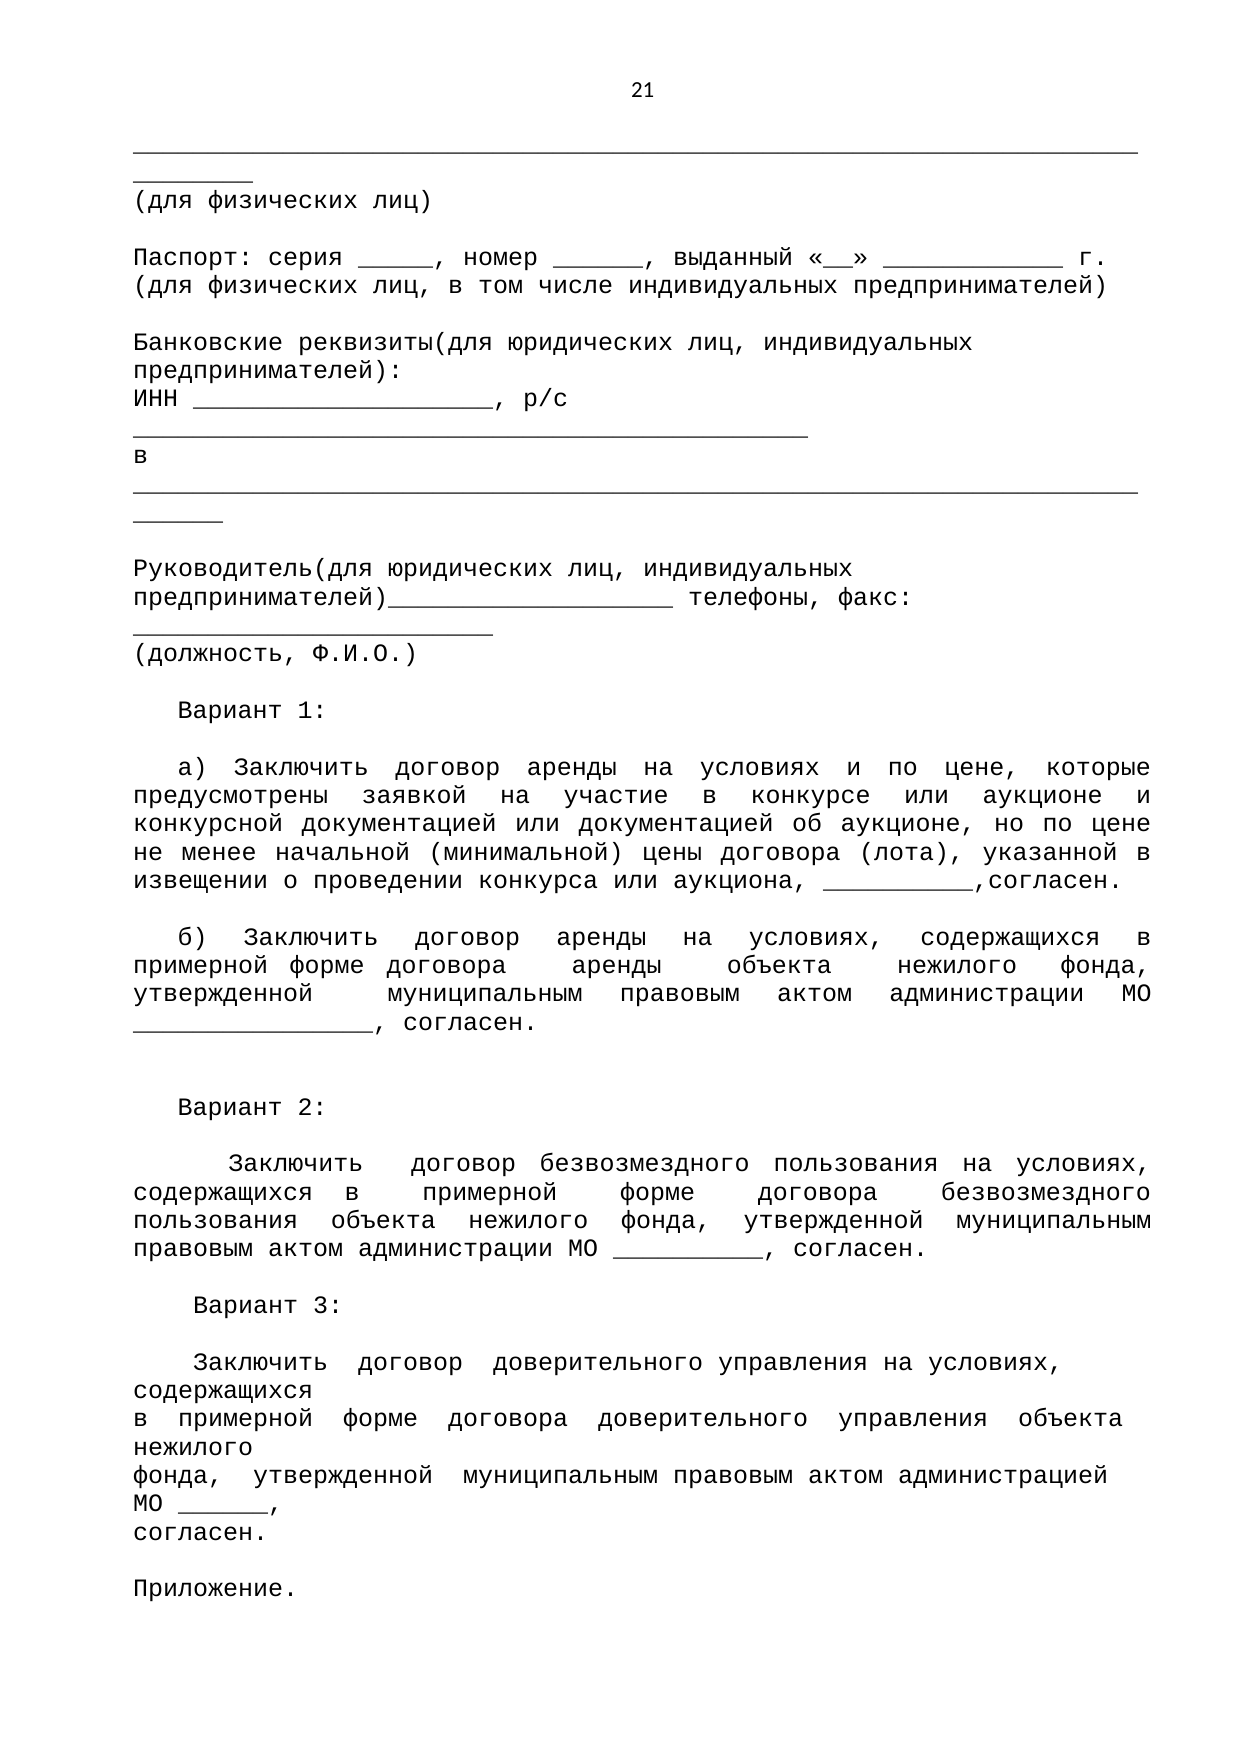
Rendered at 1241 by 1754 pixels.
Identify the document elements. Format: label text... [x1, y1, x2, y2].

text Заключить договор безвозмездного пользования на условиях, содержащихся в примерной форме договора безвозмездного пользования объекта нежилого фонда, утвержденной муниципальным правовым актом администрации МО __________, согласен. [133, 1151, 1152, 1264]
text Вариант 2: [133, 1094, 1152, 1123]
text (для физических лиц, в том числе индивидуальных предпринимателей) [133, 273, 1152, 301]
text Банковские реквизиты(для юридических лиц, индивидуальных предпринимателей): [133, 329, 1152, 386]
text (для физических лиц) [133, 188, 1152, 216]
text в _________________________________________________________________________ [133, 443, 1152, 528]
text б) Заключить договор аренды на условиях, содержащихся в примерной форме договора аренды объекта нежилого фонда, утвержденной муниципальным правовым актом администрации МО ________________, согласен. [133, 924, 1152, 1038]
text (должность, Ф.И.О.) [133, 641, 1152, 669]
text согласен. [133, 1519, 1152, 1548]
text Заключить договор доверительного управления на условиях, содержащихся [133, 1349, 1152, 1406]
text Руководитель(для юридических лиц, индивидуальных предпринимателей)___________________ телефоны, факс: ________________________ [133, 556, 1152, 641]
text ИНН ____________________, р/с _____________________________________________ [133, 386, 1152, 443]
text фонда, утвержденной муниципальным правовым актом администрацией МО ______, [133, 1463, 1152, 1519]
text Паспорт: серия _____, номер ______, выданный «__» ____________ г. [133, 244, 1152, 273]
text Вариант 3: [133, 1293, 1152, 1321]
text в примерной форме договора доверительного управления объекта нежилого [133, 1406, 1152, 1463]
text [133, 131, 1152, 188]
text Вариант 1: [133, 698, 1152, 726]
text а) Заключить договор аренды на условиях и по цене, которые предусмотрены заявкой на участие в конкурсе или аукционе и конкурсной документацией или документацией об аукционе, но по цене не менее начальной (минимальной) цены договора (лота), указанной в извещении о проведении конкурса или аукциона, __________,согласен. [133, 754, 1152, 896]
text Приложение. [133, 1576, 1152, 1604]
